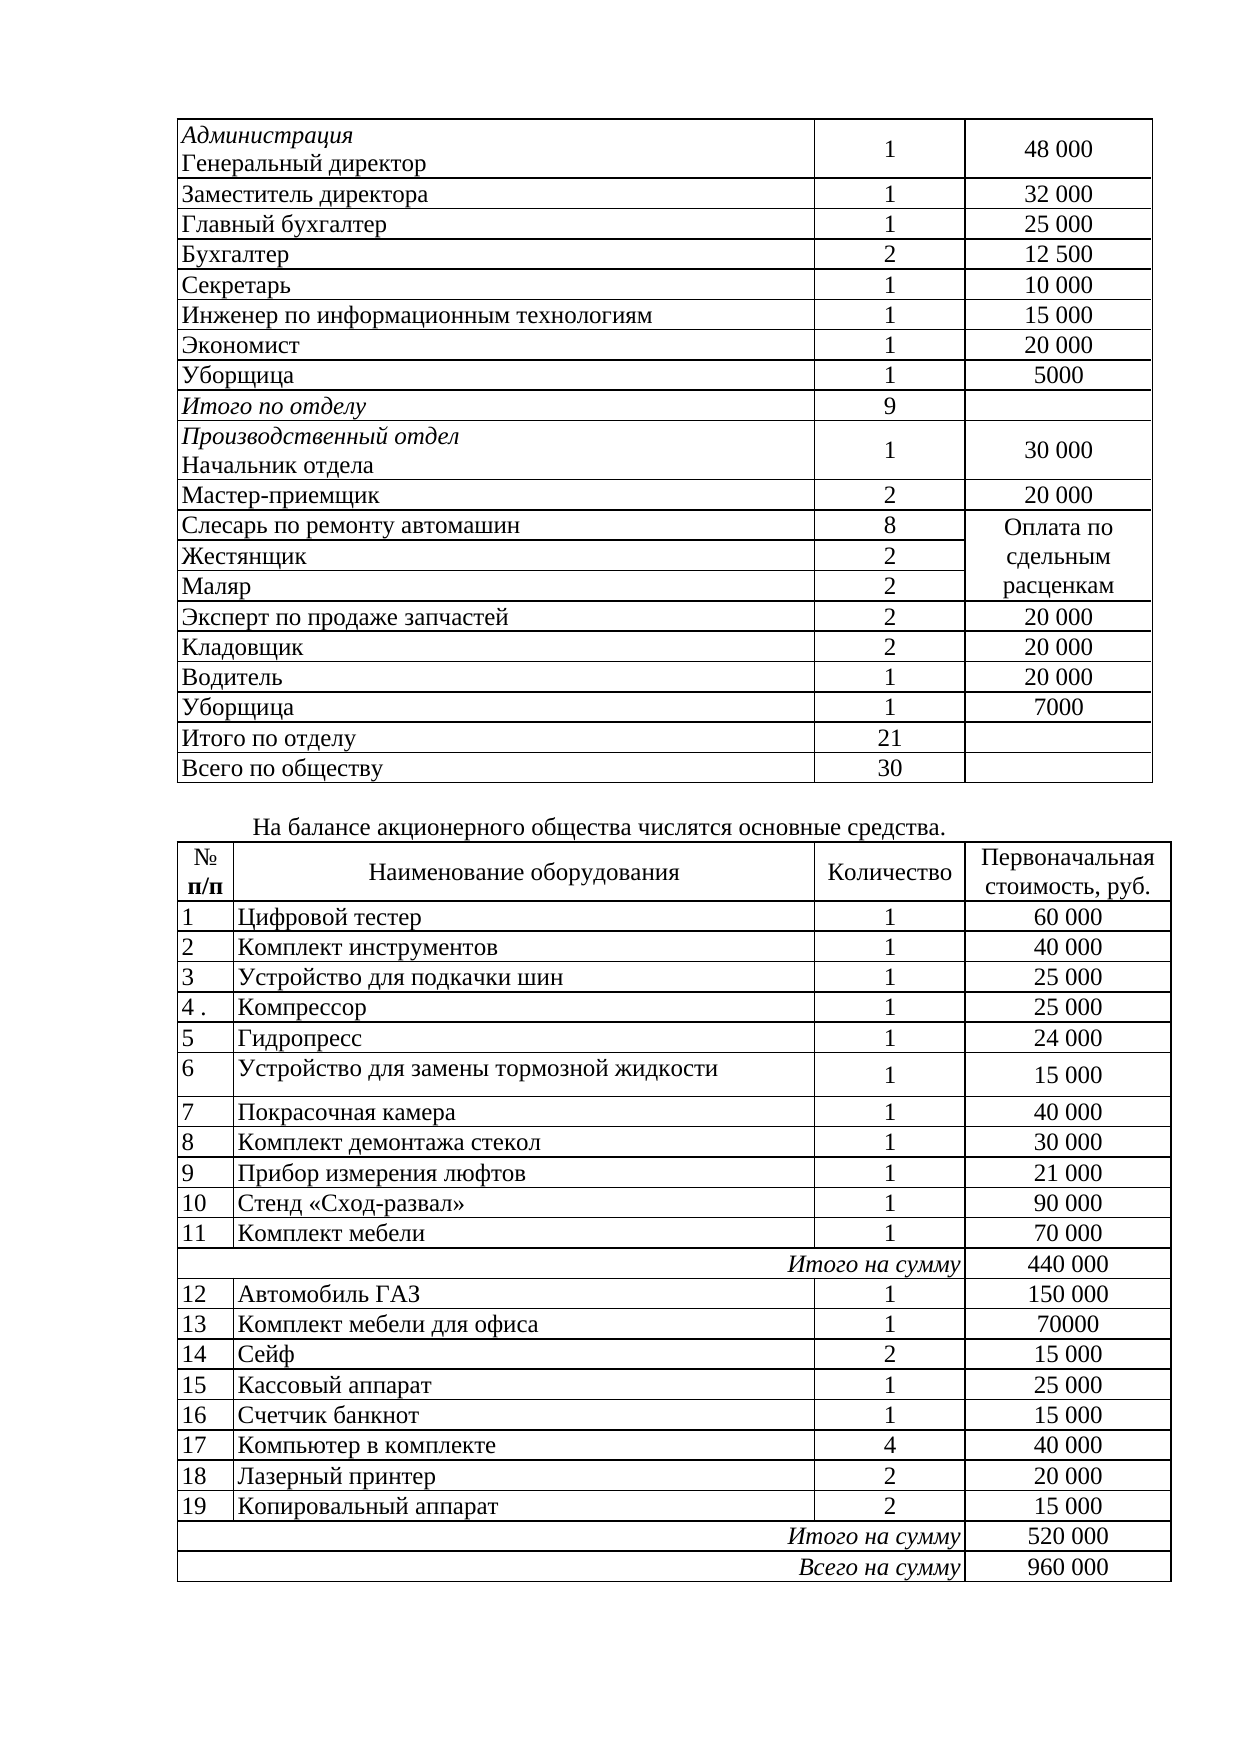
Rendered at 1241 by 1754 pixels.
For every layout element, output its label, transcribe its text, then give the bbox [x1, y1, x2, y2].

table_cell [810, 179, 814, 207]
table_cell 6 [178, 1053, 233, 1096]
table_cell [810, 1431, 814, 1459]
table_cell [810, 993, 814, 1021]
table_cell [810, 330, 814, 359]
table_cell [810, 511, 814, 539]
text На балансе акционерного общества числятся основные средства. [177, 812, 1152, 841]
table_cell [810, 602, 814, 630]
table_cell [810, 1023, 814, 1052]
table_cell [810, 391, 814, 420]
table_header Наименование оборудования [234, 843, 814, 900]
table_cell Устройство для замены тормозной жидкости [234, 1053, 814, 1096]
table_cell [1148, 389, 1152, 420]
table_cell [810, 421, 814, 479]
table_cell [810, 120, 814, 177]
table_cell 30 000 [966, 420, 1152, 479]
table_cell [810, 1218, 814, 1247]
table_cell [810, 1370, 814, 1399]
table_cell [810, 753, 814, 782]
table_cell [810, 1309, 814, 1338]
table_cell 1 [815, 1053, 964, 1096]
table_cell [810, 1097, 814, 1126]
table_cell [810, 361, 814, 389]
table_cell [1148, 752, 1152, 782]
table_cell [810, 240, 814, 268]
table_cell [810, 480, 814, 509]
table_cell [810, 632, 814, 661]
table_header Количество [815, 843, 964, 900]
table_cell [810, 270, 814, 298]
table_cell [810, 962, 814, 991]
table_cell Оплата по сдельным расценкам [966, 509, 1152, 600]
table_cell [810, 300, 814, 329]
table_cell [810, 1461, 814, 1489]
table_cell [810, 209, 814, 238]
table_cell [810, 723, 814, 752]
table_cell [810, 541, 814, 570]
table_cell 1 [815, 120, 964, 177]
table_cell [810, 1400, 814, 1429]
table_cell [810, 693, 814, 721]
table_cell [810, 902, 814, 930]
table_cell 15 000 [966, 1053, 1170, 1096]
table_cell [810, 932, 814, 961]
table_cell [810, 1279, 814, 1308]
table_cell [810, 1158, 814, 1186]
table_cell 48 000 [966, 120, 1152, 177]
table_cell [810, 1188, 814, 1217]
table_cell 1 [815, 421, 964, 479]
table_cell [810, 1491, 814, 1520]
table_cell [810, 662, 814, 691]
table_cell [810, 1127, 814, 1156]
table_cell [1148, 721, 1152, 752]
